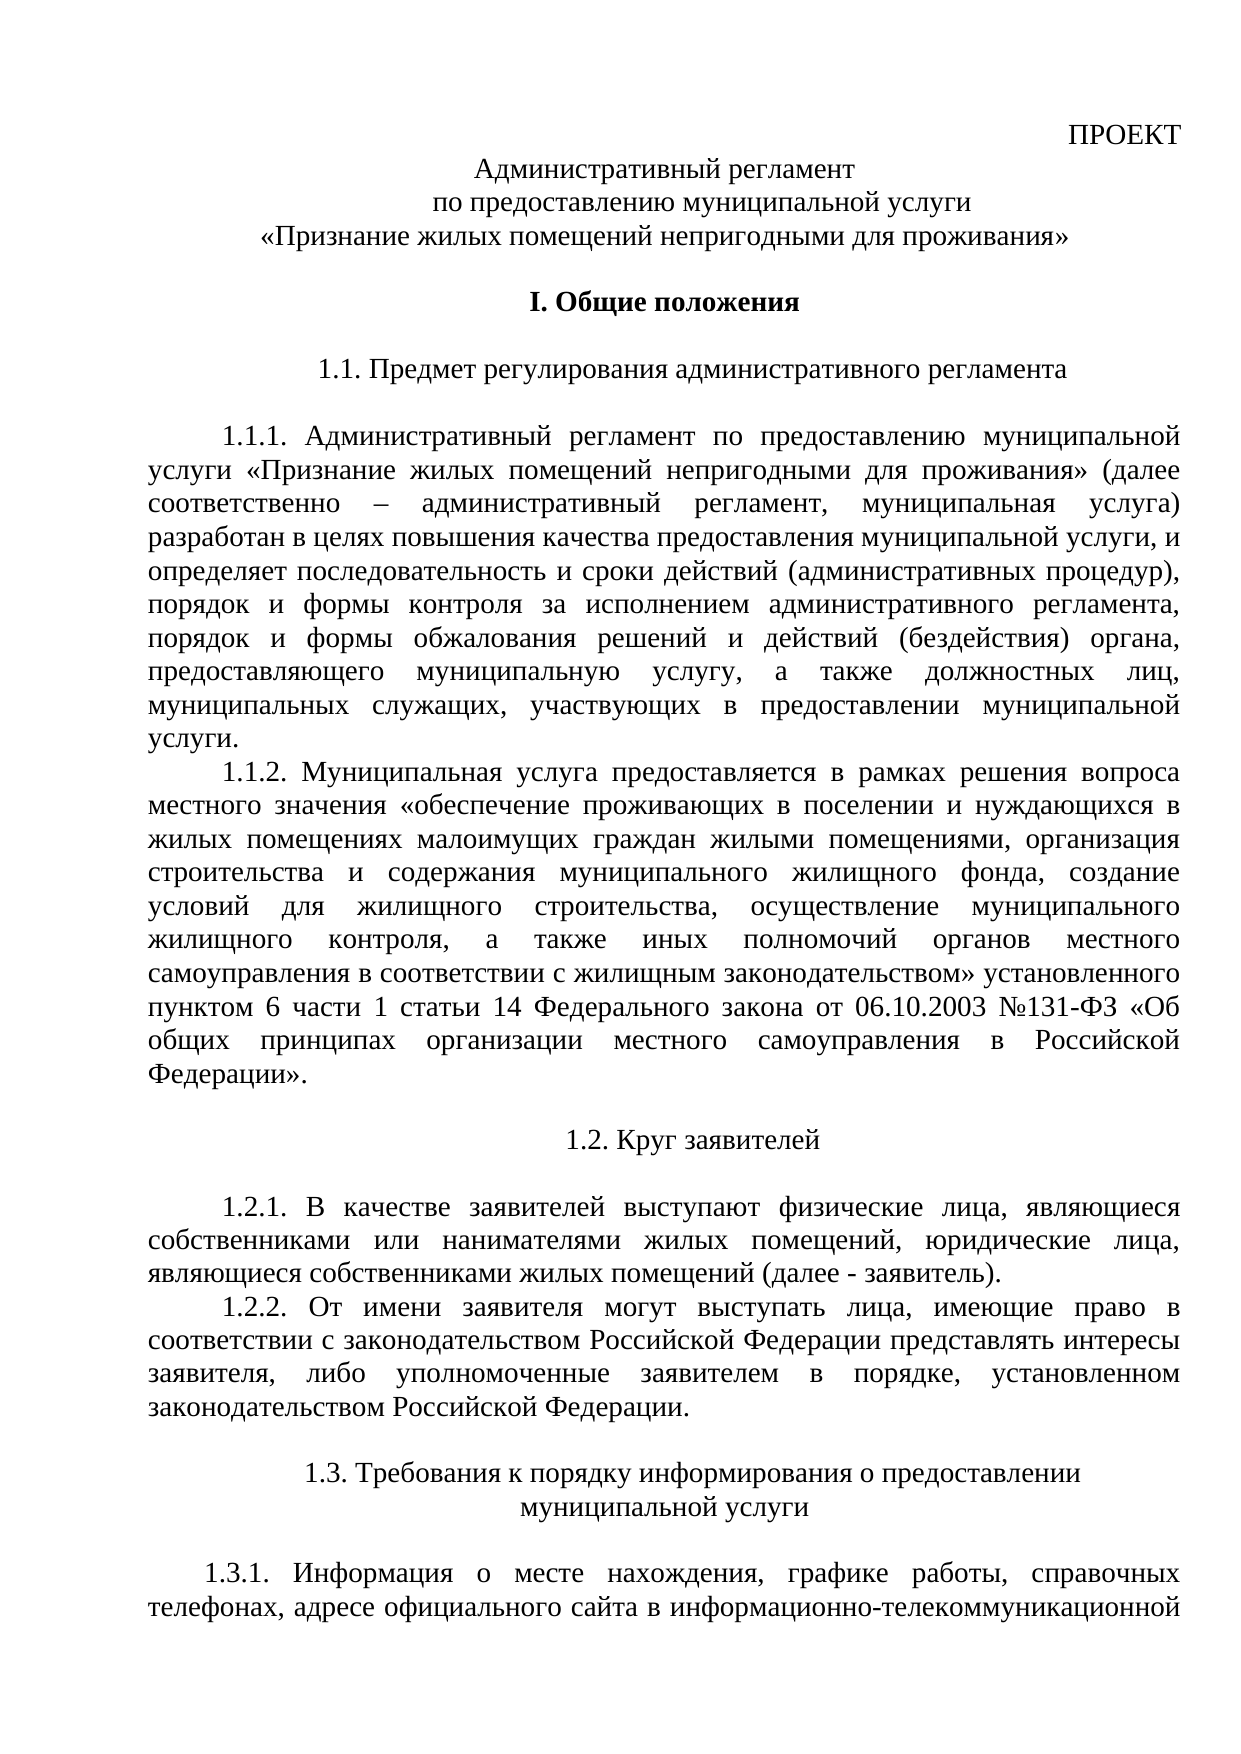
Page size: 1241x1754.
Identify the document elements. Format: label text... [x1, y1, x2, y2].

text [148, 1556, 1181, 1623]
text 1.1.1. Административный регламент по предоставлению муниципальной услуги «Признание жилых помещений непригодными для проживания» (далее соответственно – административный регламент, муниципальная услуга) разработан в целях повышения качества предоставления муниципальной услуги, и определяет последовательность и сроки действий (административных процедур), порядок и формы контроля за исполнением административного регламента, порядок и формы обжалования решений и действий (бездействия) органа, предоставляющего муниципальную услугу, а также должностных лиц, муниципальных служащих, участвующих в предоставлении муниципальной услуги. [148, 418, 1181, 754]
text 1.1. Предмет регулирования административного регламента [148, 352, 1181, 385]
text I. Общие положения [148, 285, 1181, 318]
text по предоставлению муниципальной услуги [148, 185, 1181, 218]
text 1.2. Круг заявителей [148, 1123, 1181, 1156]
text ПРОЕКТ [148, 118, 1181, 151]
text «Признание жилых помещений непригодными для проживания» [148, 218, 1181, 285]
text 1.3. Требования к порядку информирования о предоставлении муниципальной услуги [148, 1456, 1181, 1523]
text 1.1.2. Муниципальная услуга предоставляется в рамках решения вопроса местного значения «обеспечение проживающих в поселении и нуждающихся в жилых помещениях малоимущих граждан жилыми помещениями, организация строительства и содержания муниципального жилищного фонда, создание условий для жилищного строительства, осуществление муниципального жилищного контроля, а также иных полномочий органов местного самоуправления в соответствии с жилищным законодательством» установленного пунктом 6 части 1 статьи 14 Федерального закона от 06.10.2003 №131-ФЗ «Об общих принципах организации местного самоуправления в Российской Федерации». [148, 754, 1181, 1089]
text Административный регламент [148, 151, 1181, 185]
text 1.2.2. От имени заявителя могут выступать лица, имеющие право в соответствии с законодательством Российской Федерации представлять интересы заявителя, либо уполномоченные заявителем в порядке, установленном законодательством Российской Федерации. [148, 1289, 1181, 1423]
text 1.2.1. В качестве заявителей выступают физические лица, являющиеся собственниками или нанимателями жилых помещений, юридические лица, являющиеся собственниками жилых помещений (далее - заявитель). [148, 1189, 1181, 1289]
